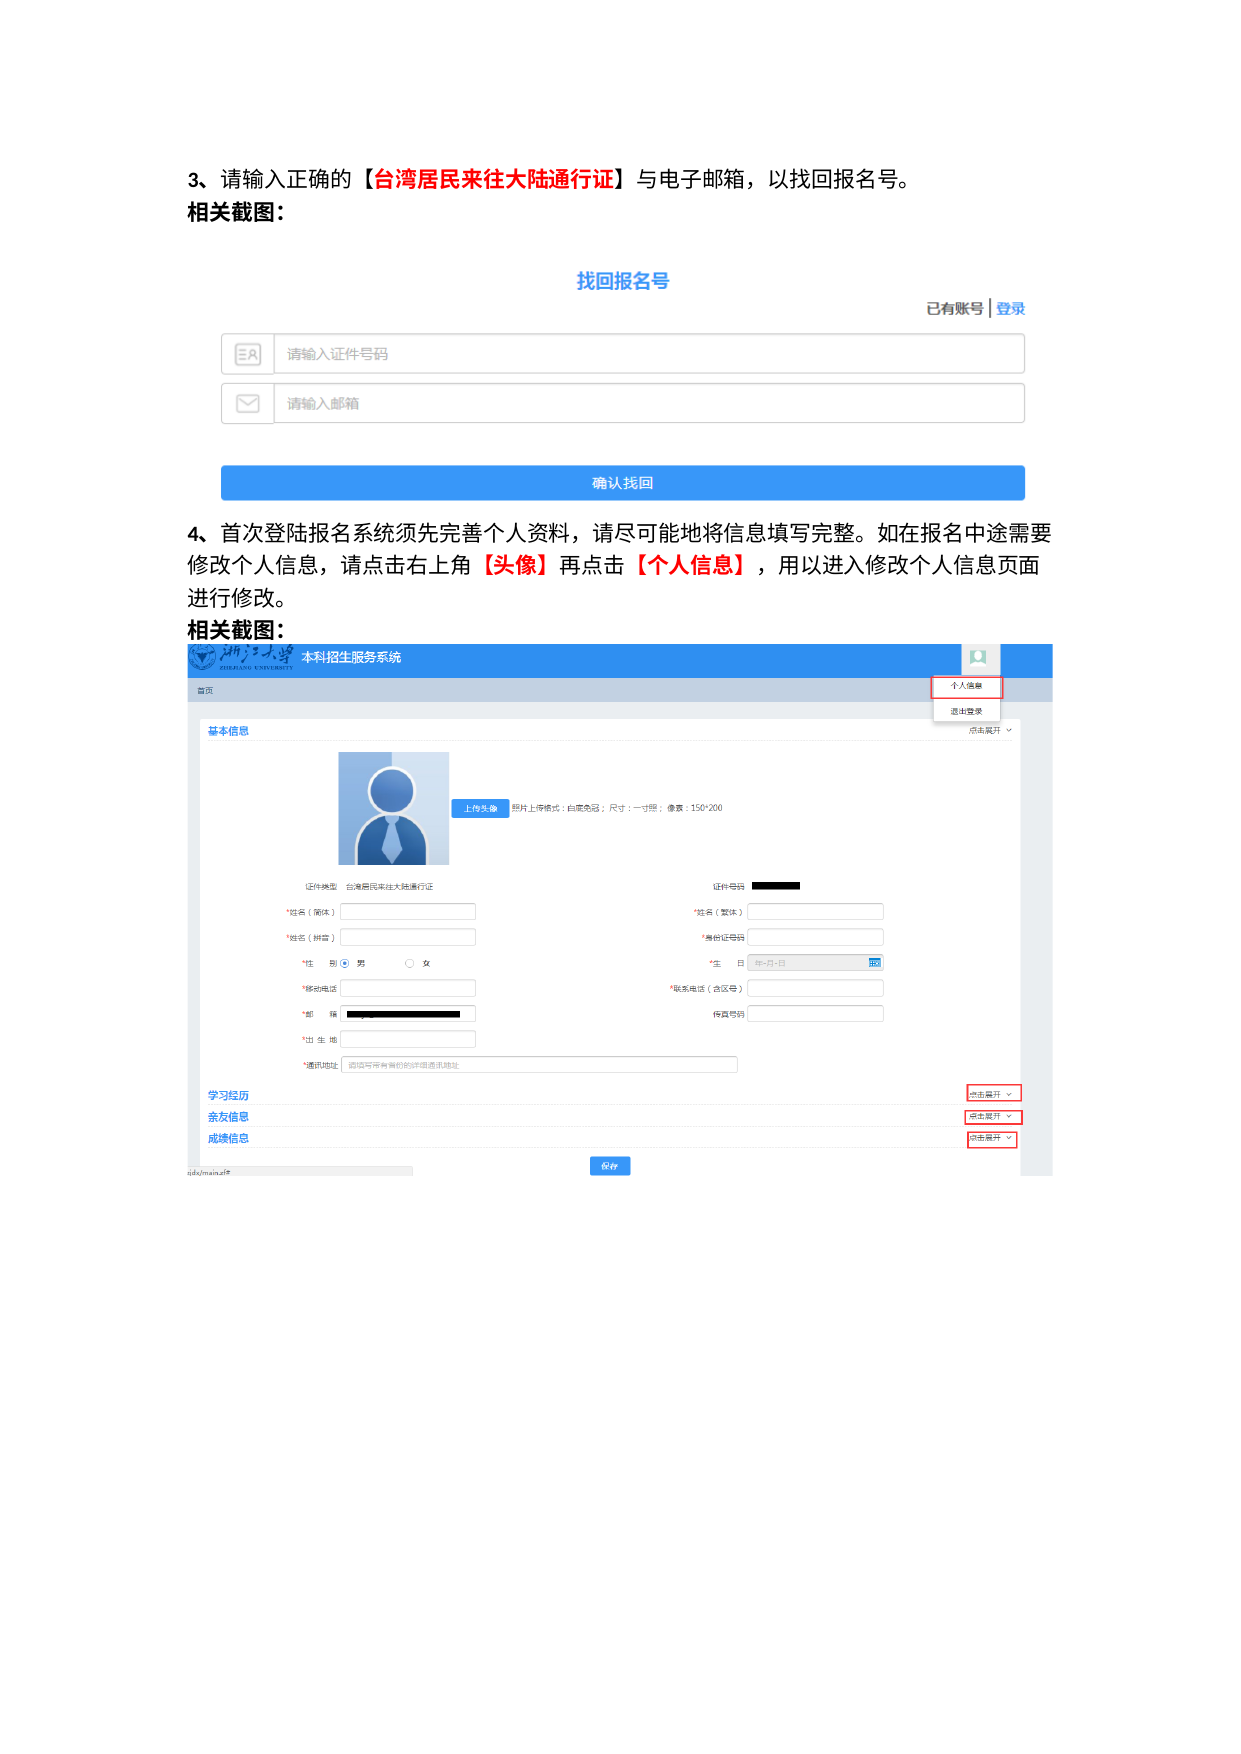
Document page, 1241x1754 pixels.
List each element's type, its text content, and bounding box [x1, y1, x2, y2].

text 4、首次登陆报名系统须先完善个人资料，请尽可能地将信息填写完整。如在报名中途需要修改个人信息，请点击右上角【头像】再点击【个人信息】，用以进入修改个人信息页面进行修改。 [187, 516, 1053, 613]
text 3、请输入正确的【台湾居民来往大陆通行证】与电子邮箱，以找回报名号。 [187, 162, 1053, 194]
text 相关截图： [187, 194, 1053, 226]
text 相关截图： [187, 613, 1053, 644]
picture [187, 644, 1053, 1176]
picture [187, 226, 1053, 516]
